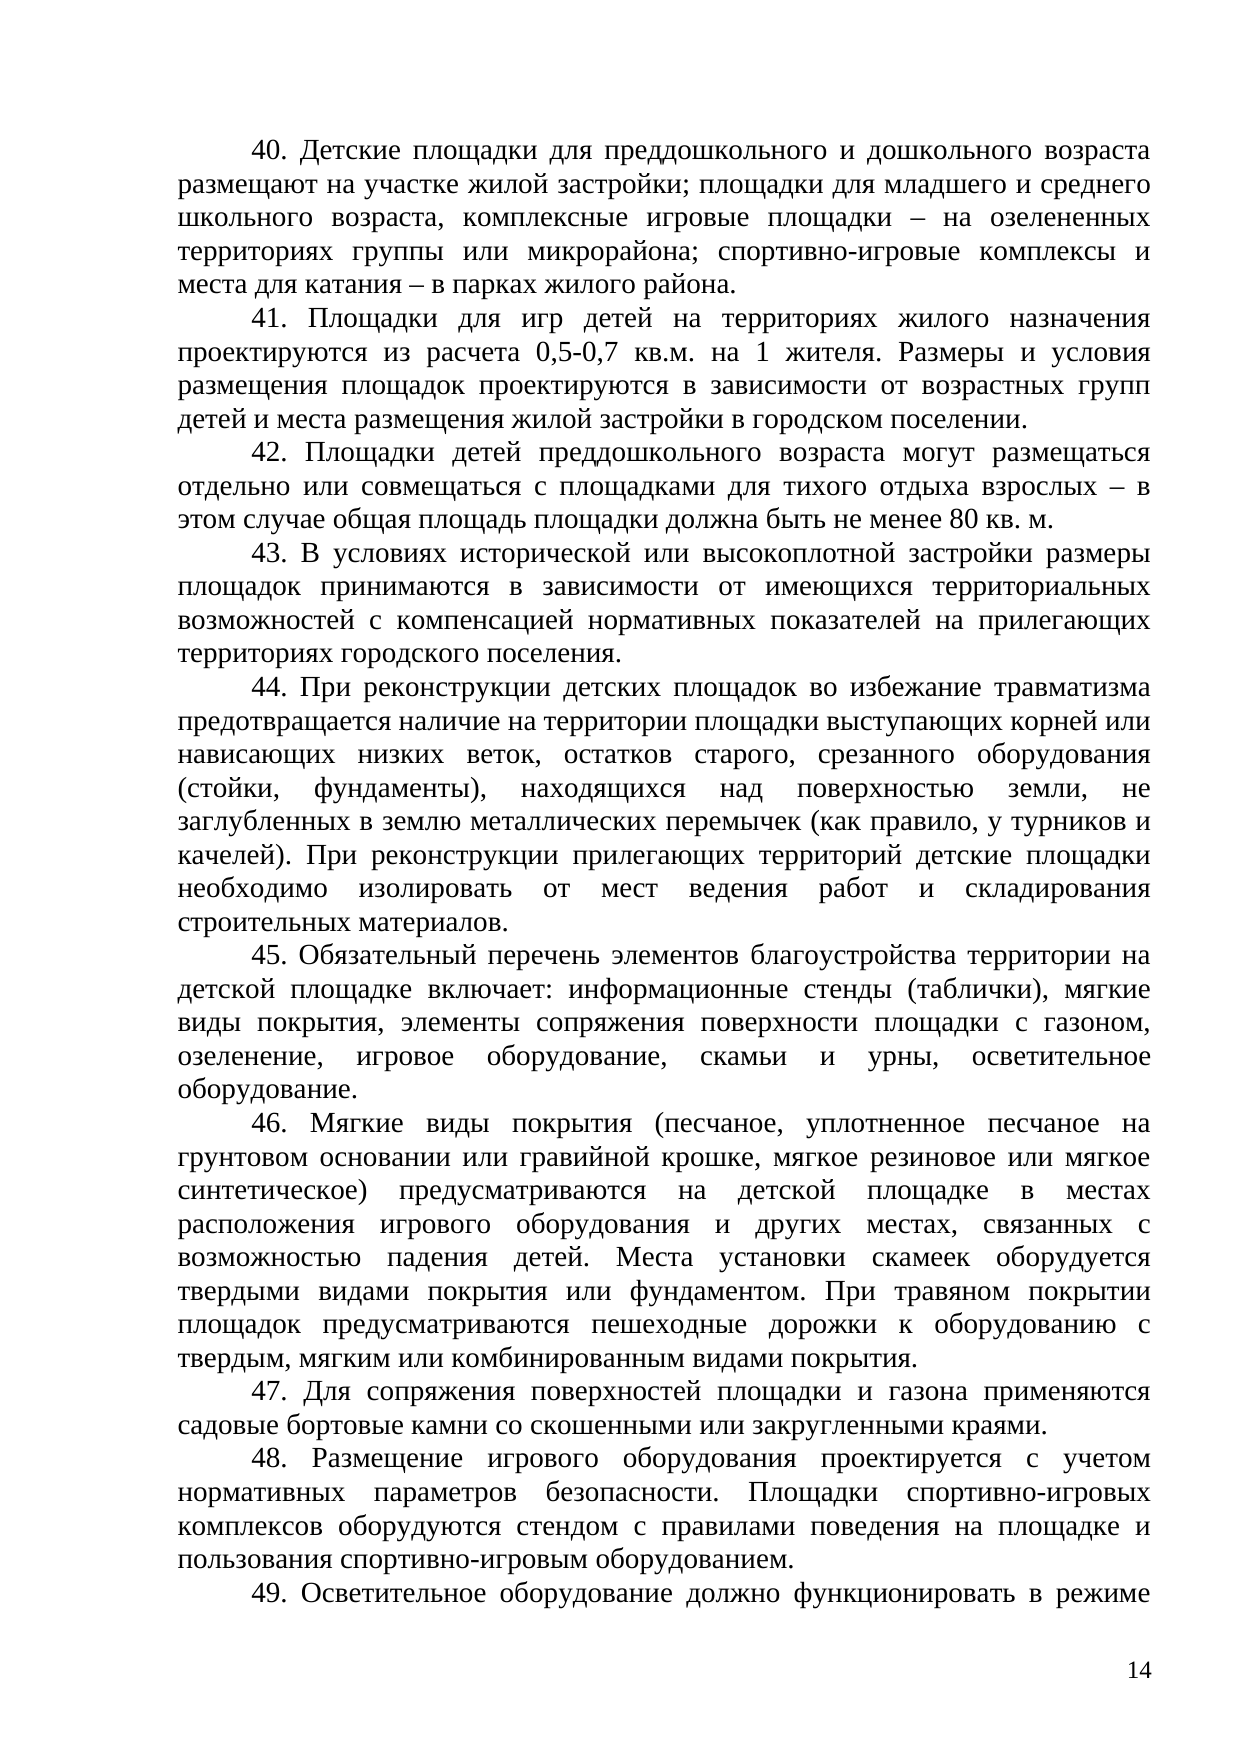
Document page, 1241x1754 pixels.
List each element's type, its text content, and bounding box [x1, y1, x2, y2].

list 48. Размещение игрового оборудования проектируется с учетом нормативных параметров безопасности. Площадки спортивно-игровых комплексов оборудуются стендом с правилами поведения на площадке и пользования спортивно-игровым оборудованием. [177, 1441, 1152, 1575]
list 40. Детские площадки для преддошкольного и дошкольного возраста размещают на участке жилой застройки; площадки для младшего и среднего школьного возраста, комплексные игровые площадки – на озелененных территориях группы или микрорайона; спортивно-игровые комплексы и места для катания – в парках жилого района. [177, 132, 1152, 300]
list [177, 1575, 1152, 1608]
list 41. Площадки для игр детей на территориях жилого назначения проектируются из расчета 0,5-0,7 кв.м. на 1 жителя. Размеры и условия размещения площадок проектируются в зависимости от возрастных групп детей и места размещения жилой застройки в городском поселении. [177, 300, 1152, 434]
list 42. Площадки детей преддошкольного возраста могут размещаться отдельно или совмещаться с площадками для тихого отдыха взрослых – в этом случае общая площадь площадки должна быть не менее 80 кв. м. [177, 434, 1152, 535]
list 46. Мягкие виды покрытия (песчаное, уплотненное песчаное на грунтовом основании или гравийной крошке, мягкое резиновое или мягкое синтетическое) предусматриваются на детской площадке в местах расположения игрового оборудования и других местах, связанных с возможностью падения детей. Места установки скамеек оборудуется твердыми видами покрытия или фундаментом. При травяном покрытии площадок предусматриваются пешеходные дорожки к оборудованию с твердым, мягким или комбинированным видами покрытия. [177, 1105, 1152, 1373]
list 47. Для сопряжения поверхностей площадки и газона применяются садовые бортовые камни со скошенными или закругленными краями. [177, 1373, 1152, 1441]
list 44. При реконструкции детских площадок во избежание травматизма предотвращается наличие на территории площадки выступающих корней или нависающих низких веток, остатков старого, срезанного оборудования (стойки, фундаменты), находящихся над поверхностью земли, не заглубленных в землю металлических перемычек (как правило, у турников и качелей). При реконструкции прилегающих территорий детские площадки необходимо изолировать от мест ведения работ и складирования строительных материалов. [177, 669, 1152, 937]
list 43. В условиях исторической или высокоплотной застройки размеры площадок принимаются в зависимости от имеющихся территориальных возможностей с компенсацией нормативных показателей на прилегающих территориях городского поселения. [177, 535, 1152, 669]
list 45. Обязательный перечень элементов благоустройства территории на детской площадке включает: информационные стенды (таблички), мягкие виды покрытия, элементы сопряжения поверхности площадки с газоном, озеленение, игровое оборудование, скамьи и урны, осветительное оборудование. [177, 937, 1152, 1105]
